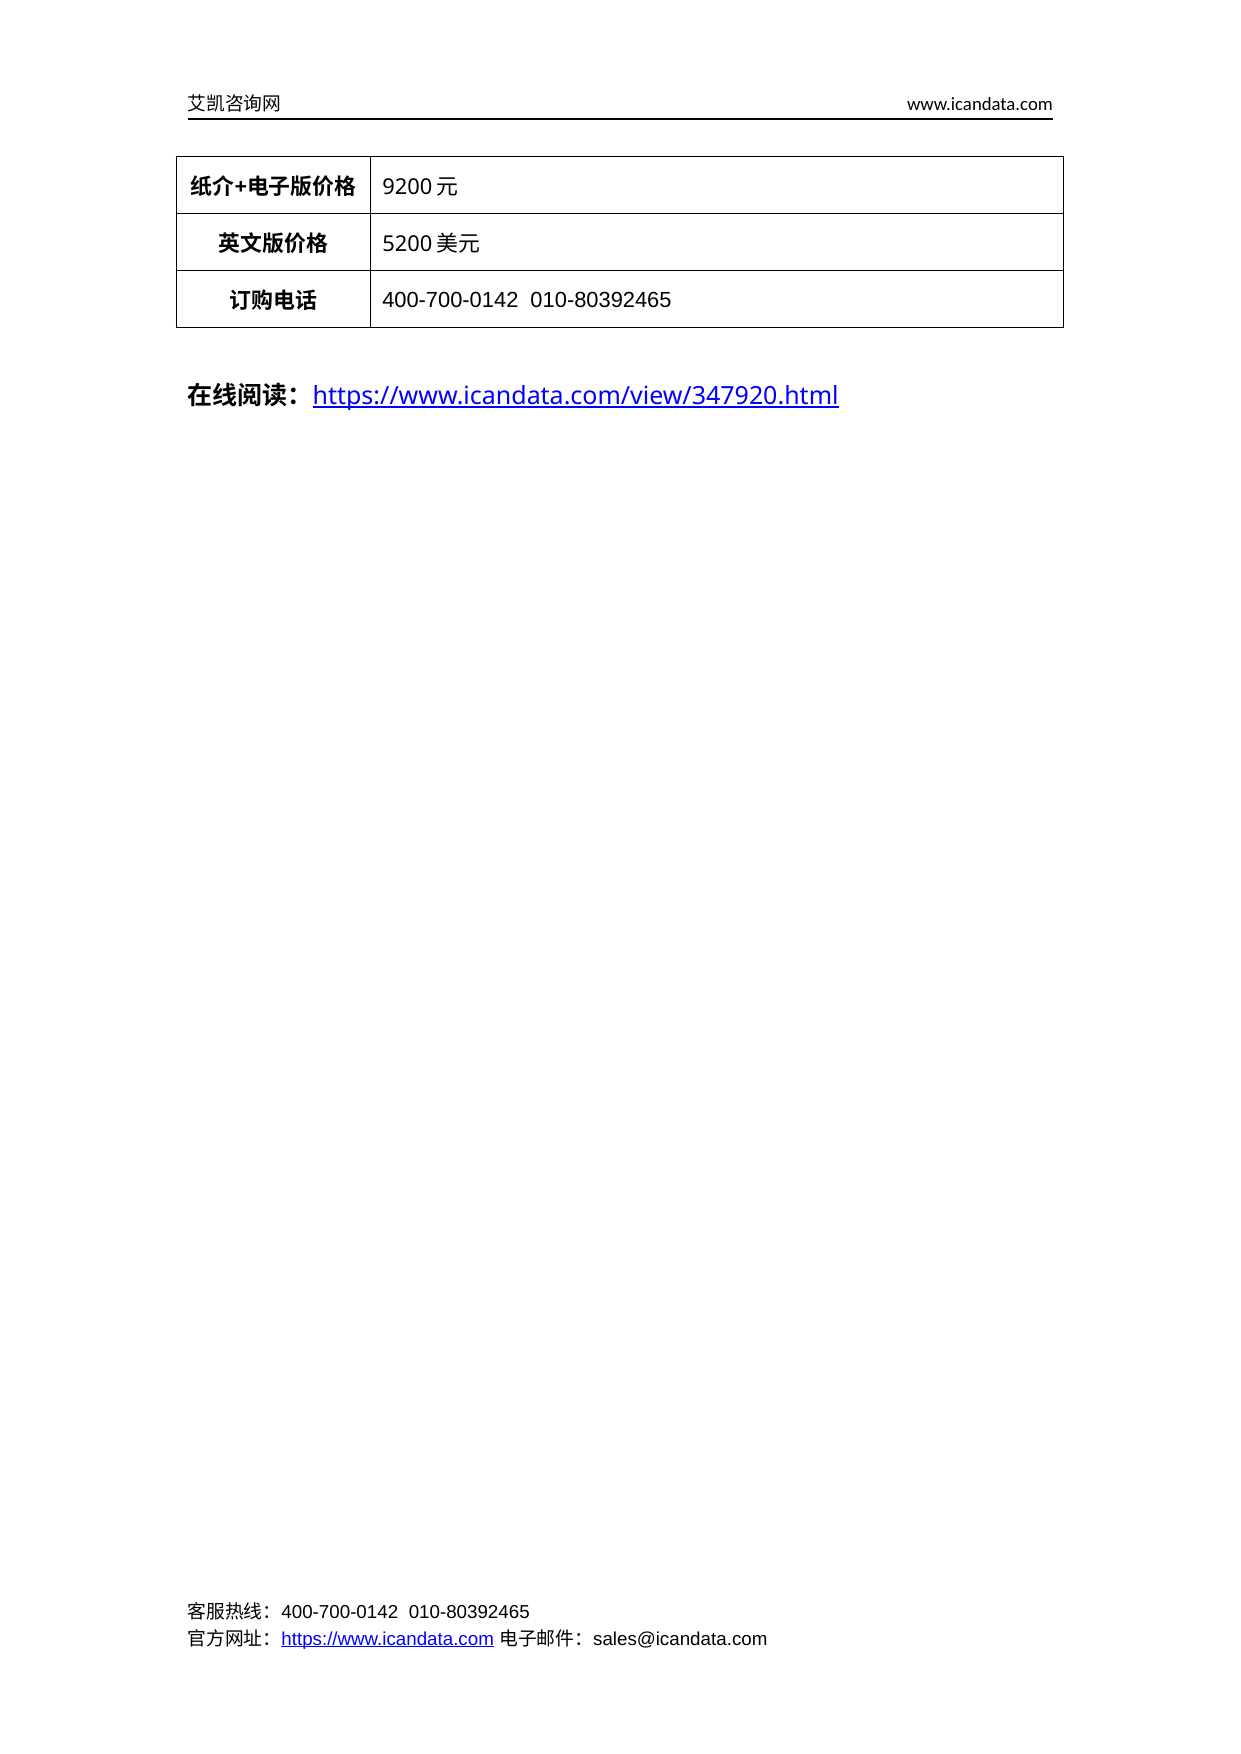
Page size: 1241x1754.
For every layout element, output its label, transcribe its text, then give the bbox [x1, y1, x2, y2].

table_cell 9200元 [371, 157, 1063, 213]
table_cell 400-700-0142 010-80392465 [371, 271, 1063, 327]
table_cell 纸介+电子版价格 [177, 157, 370, 213]
text 在线阅读：https://www.icandata.com/view/347920.html [187, 361, 1053, 426]
table_cell 订购电话 [177, 271, 370, 327]
table_cell 英文版价格 [177, 214, 370, 270]
table_cell 5200美元 [371, 214, 1063, 270]
